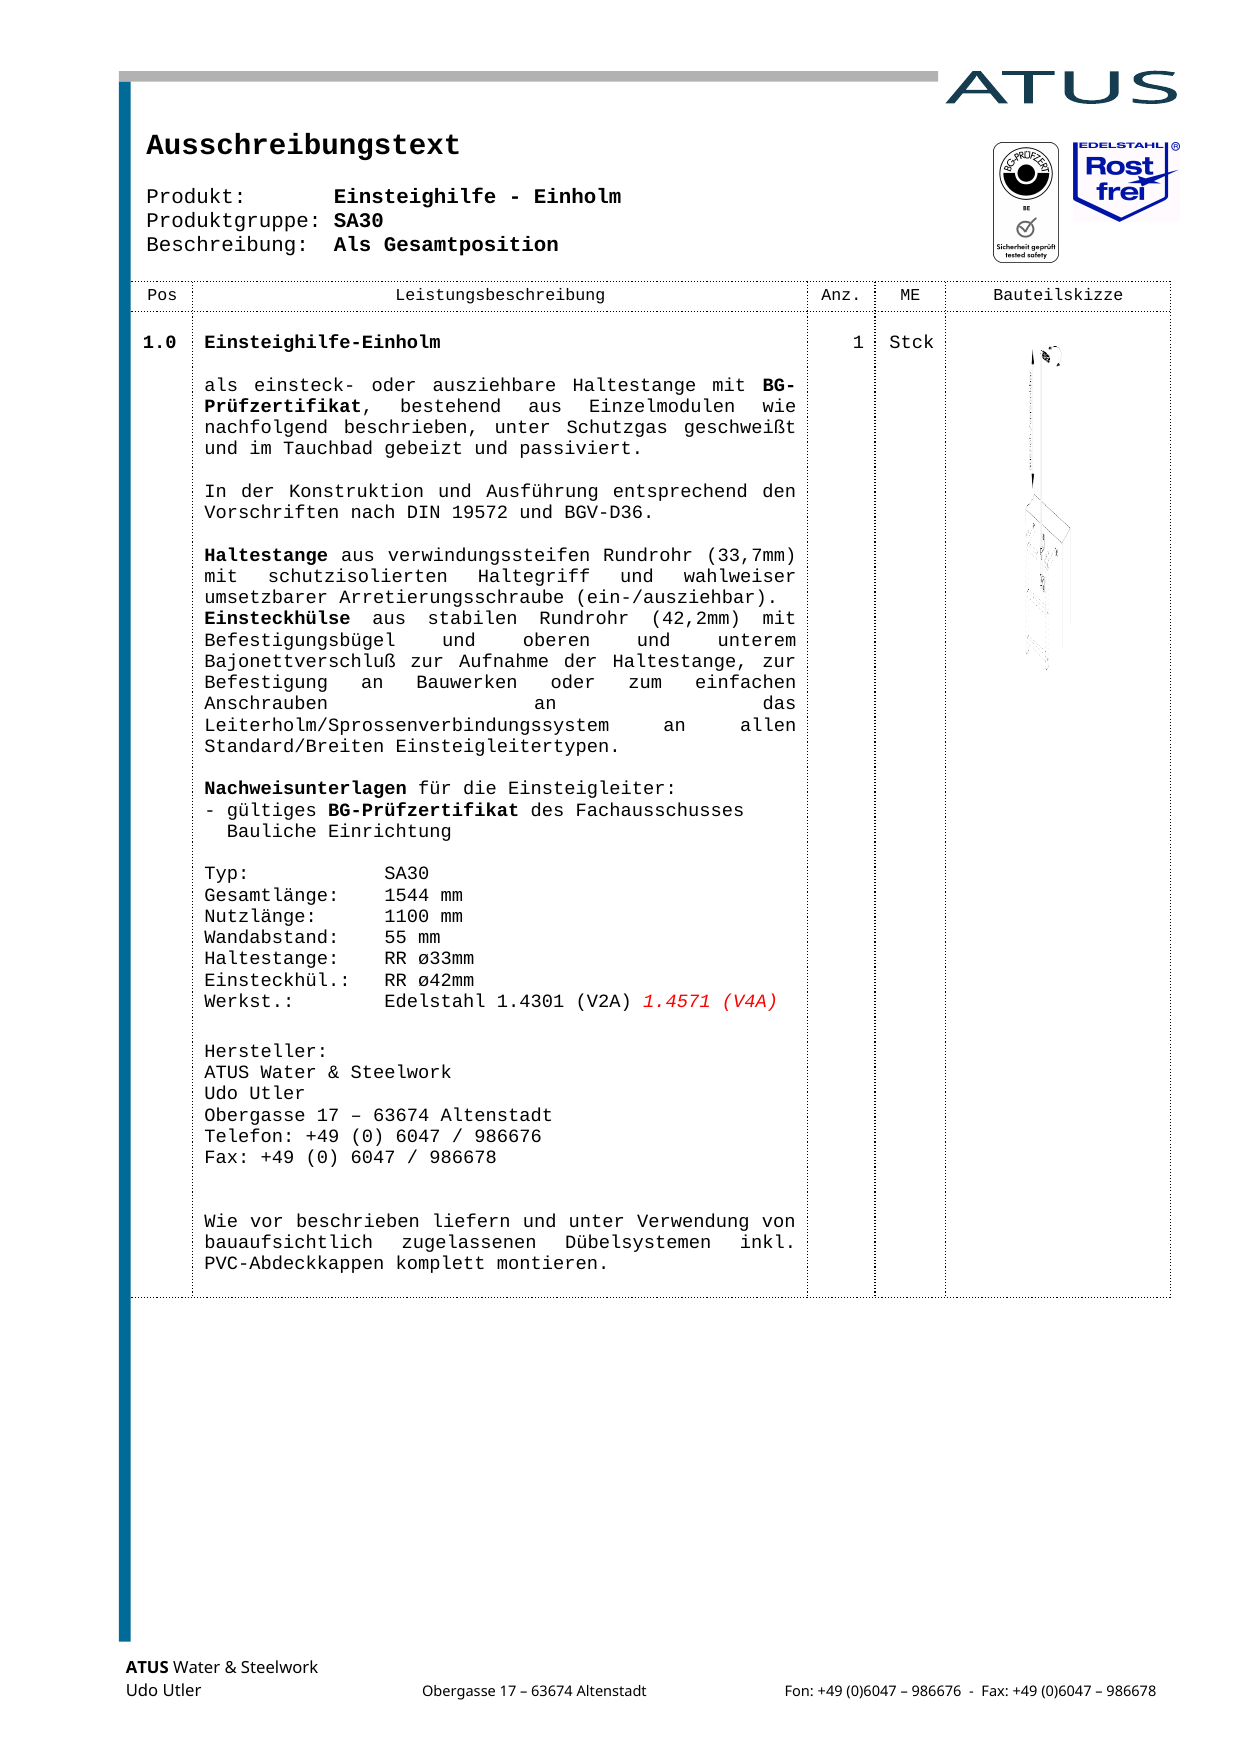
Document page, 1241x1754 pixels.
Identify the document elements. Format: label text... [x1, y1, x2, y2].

table_header Anz. [807, 281, 875, 311]
table_header Leistungsbeschreibung [193, 281, 807, 311]
table_header Pos [131, 281, 193, 311]
picture [1073, 163, 1180, 186]
picture [993, 163, 1059, 186]
table_cell 1 [807, 311, 875, 1297]
text Produktgruppe: SA30 [131, 210, 1180, 234]
table_cell [945, 311, 1171, 1297]
table_cell Stck [875, 311, 945, 1297]
table_cell 1.0 [131, 311, 193, 1297]
table_header ME [875, 281, 945, 311]
text Ausschreibungstext [131, 130, 1180, 163]
table_cell Einsteighilfe-Einholm als einsteck- oder ausziehbare Haltestange mit BG-Prüfzertifikat, bestehend aus Einzelmodulen wie nachfolgend beschrieben, unter Schutzgas geschweißt und im Tauchbad gebeizt und passiviert. In der Konstruktion und Ausführung entsprechend den Vorschriften nach DIN 19572 und BGV-D36. Haltestange aus verwindungssteifen Rundrohr (33,7mm) mit schutzisolierten Haltegriff und wahlweiser umsetzbarer Arretierungsschraube (ein-/ausziehbar). Einsteckhülse aus stabilen Rundrohr (42,2mm) mit Befestigungsbügel und oberen und unterem Bajonettverschluß zur Aufnahme der Haltestange, zur Befestigung an Bauwerken oder zum einfachen Anschrauben an das Leiterholm/Sprossenverbindungssystem an allen Standard/Breiten Einsteigleitertypen. Nachweisunterlagen für die Einsteigleiter: - gültiges BG-Prüfzertifikat des Fachausschusses Bauliche Einrichtung Typ: SA30 Gesamtlänge: 1544 mm Nutzlänge: 1100 mm Wandabstand: 55 mm Haltestange: RR ø33mm Einsteckhül.: RR ø42mm Werkst.: Edelstahl 1.4301 (V2A) 1.4571 (V4A) Hersteller: ATUS Water & Steelwork Udo Utler Obergasse 17 – 63674 Altenstadt Telefon: +49 (0) 6047 / 986676 Fax: +49 (0) 6047 / 986678 Wie vor beschrieben liefern und unter Verwendung von bauaufsichtlich zugelassenen Dübelsystemen inkl. PVC-Abdeckkappen komplett montieren. [193, 311, 807, 1297]
text Produkt: Einsteighilfe - Einholm [131, 186, 1180, 210]
text Beschreibung: Als Gesamtposition [131, 234, 1180, 257]
table_header Bauteilskizze [945, 281, 1171, 311]
picture [993, 257, 1059, 263]
